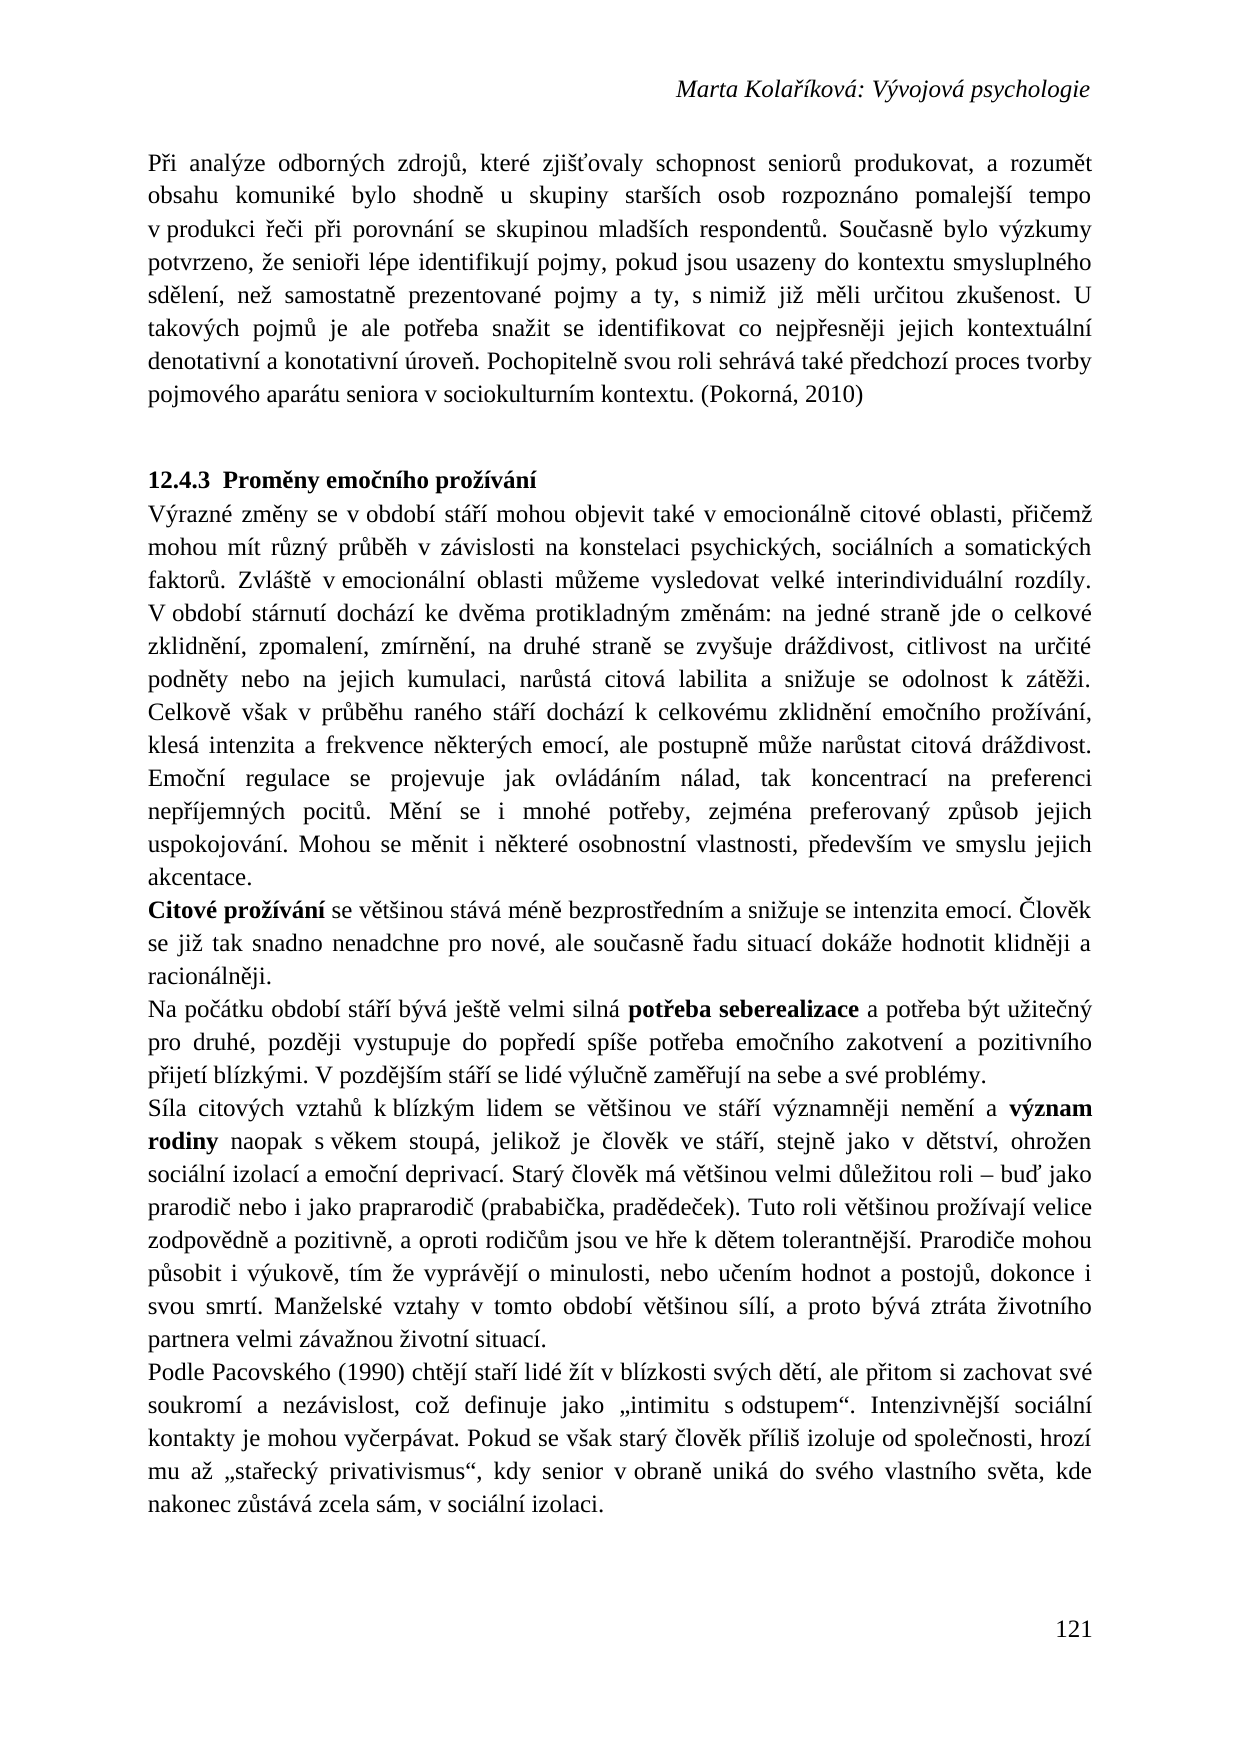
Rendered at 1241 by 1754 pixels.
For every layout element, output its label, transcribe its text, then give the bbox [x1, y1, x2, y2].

text Citové prožívání se většinou stává méně bezprostředním a snižuje se intenzita emocí. Člověk se již tak snadno nenadchne pro nové, ale současně řadu situací dokáže hodnotit klidněji a racionálněji. [148, 895, 1093, 990]
text Při analýze odborných zdrojů, které zjišťovaly schopnost seniorů produkovat, a rozumět obsahu komuniké bylo shodně u skupiny starších osob rozpoznáno pomalejší tempo v produkci řeči při porovnání se skupinou mladších respondentů. Současně bylo výzkumy potvrzeno, že senioři lépe identifikují pojmy, pokud jsou usazeny do kontextu smysluplného sdělení, než samostatně prezentované pojmy a ty, s nimiž již měli určitou zkušenost. U takových pojmů je ale potřeba snažit se identifikovat co nejpřesněji jejich kontextuální denotativní a konotativní úroveň. Pochopitelně svou roli sehrává také předchozí proces tvorby pojmového aparátu seniora v sociokulturním kontextu. (Pokorná, 2010) [148, 148, 1093, 407]
text Podle Pacovského (1990) chtějí staří lidé žít v blízkosti svých dětí, ale přitom si zachovat své soukromí a nezávislost, což definuje jako „intimitu s odstupem“. Intenzivnější sociální kontakty je mohou vyčerpávat. Pokud se však starý člověk příliš izoluje od společnosti, hrozí mu až „stařecký privativismus“, kdy senior v obraně uniká do svého vlastního světa, kde nakonec zůstává zcela sám, v sociální izolaci. [148, 1357, 1093, 1518]
text Výrazné změny se v období stáří mohou objevit také v emocionálně citové oblasti, přičemž mohou mít různý průběh v závislosti na konstelaci psychických, sociálních a somatických faktorů. Zvláště v emocionální oblasti můžeme vysledovat velké interindividuální rozdíly. V období stárnutí dochází ke dvěma protikladným změnám: na jedné straně jde o celkové zklidnění, zpomalení, zmírnění, na druhé straně se zvyšuje dráždivost, citlivost na určité podněty nebo na jejich kumulaci, narůstá citová labilita a snižuje se odolnost k zátěži. Celkově však v průběhu raného stáří dochází k celkovému zklidnění emočního prožívání, klesá intenzita a frekvence některých emocí, ale postupně může narůstat citová dráždivost. Emoční regulace se projevuje jak ovládáním nálad, tak koncentrací na preferenci nepříjemných pocitů. Mění se i mnohé potřeby, zejména preferovaný způsob jejich uspokojování. Mohou se měnit i některé osobnostní vlastnosti, především ve smyslu jejich akcentace. [148, 499, 1093, 891]
subtitle Proměny emočního prožívání [148, 466, 1093, 494]
text Síla citových vztahů k blízkým lidem se většinou ve stáří významněji nemění a význam rodiny naopak s věkem stoupá, jelikož je člověk ve stáří, stejně jako v dětství, ohrožen sociální izolací a emoční deprivací. Starý člověk má většinou velmi důležitou roli – buď jako prarodič nebo i jako praprarodič (prababička, pradědeček). Tuto roli většinou prožívají velice zodpovědně a pozitivně, a oproti rodičům jsou ve hře k dětem tolerantnější. Prarodiče mohou působit i výukově, tím že vyprávějí o minulosti, nebo učením hodnot a postojů, dokonce i svou smrtí. Manželské vztahy v tomto období většinou sílí, a proto bývá ztráta životního partnera velmi závažnou životní situací. [148, 1093, 1093, 1353]
text Na počátku období stáří bývá ještě velmi silná potřeba seberealizace a potřeba být užitečný pro druhé, později vystupuje do popředí spíše potřeba emočního zakotvení a pozitivního přijetí blízkými. V pozdějším stáří se lidé výlučně zaměřují na sebe a své problémy. [148, 994, 1093, 1089]
